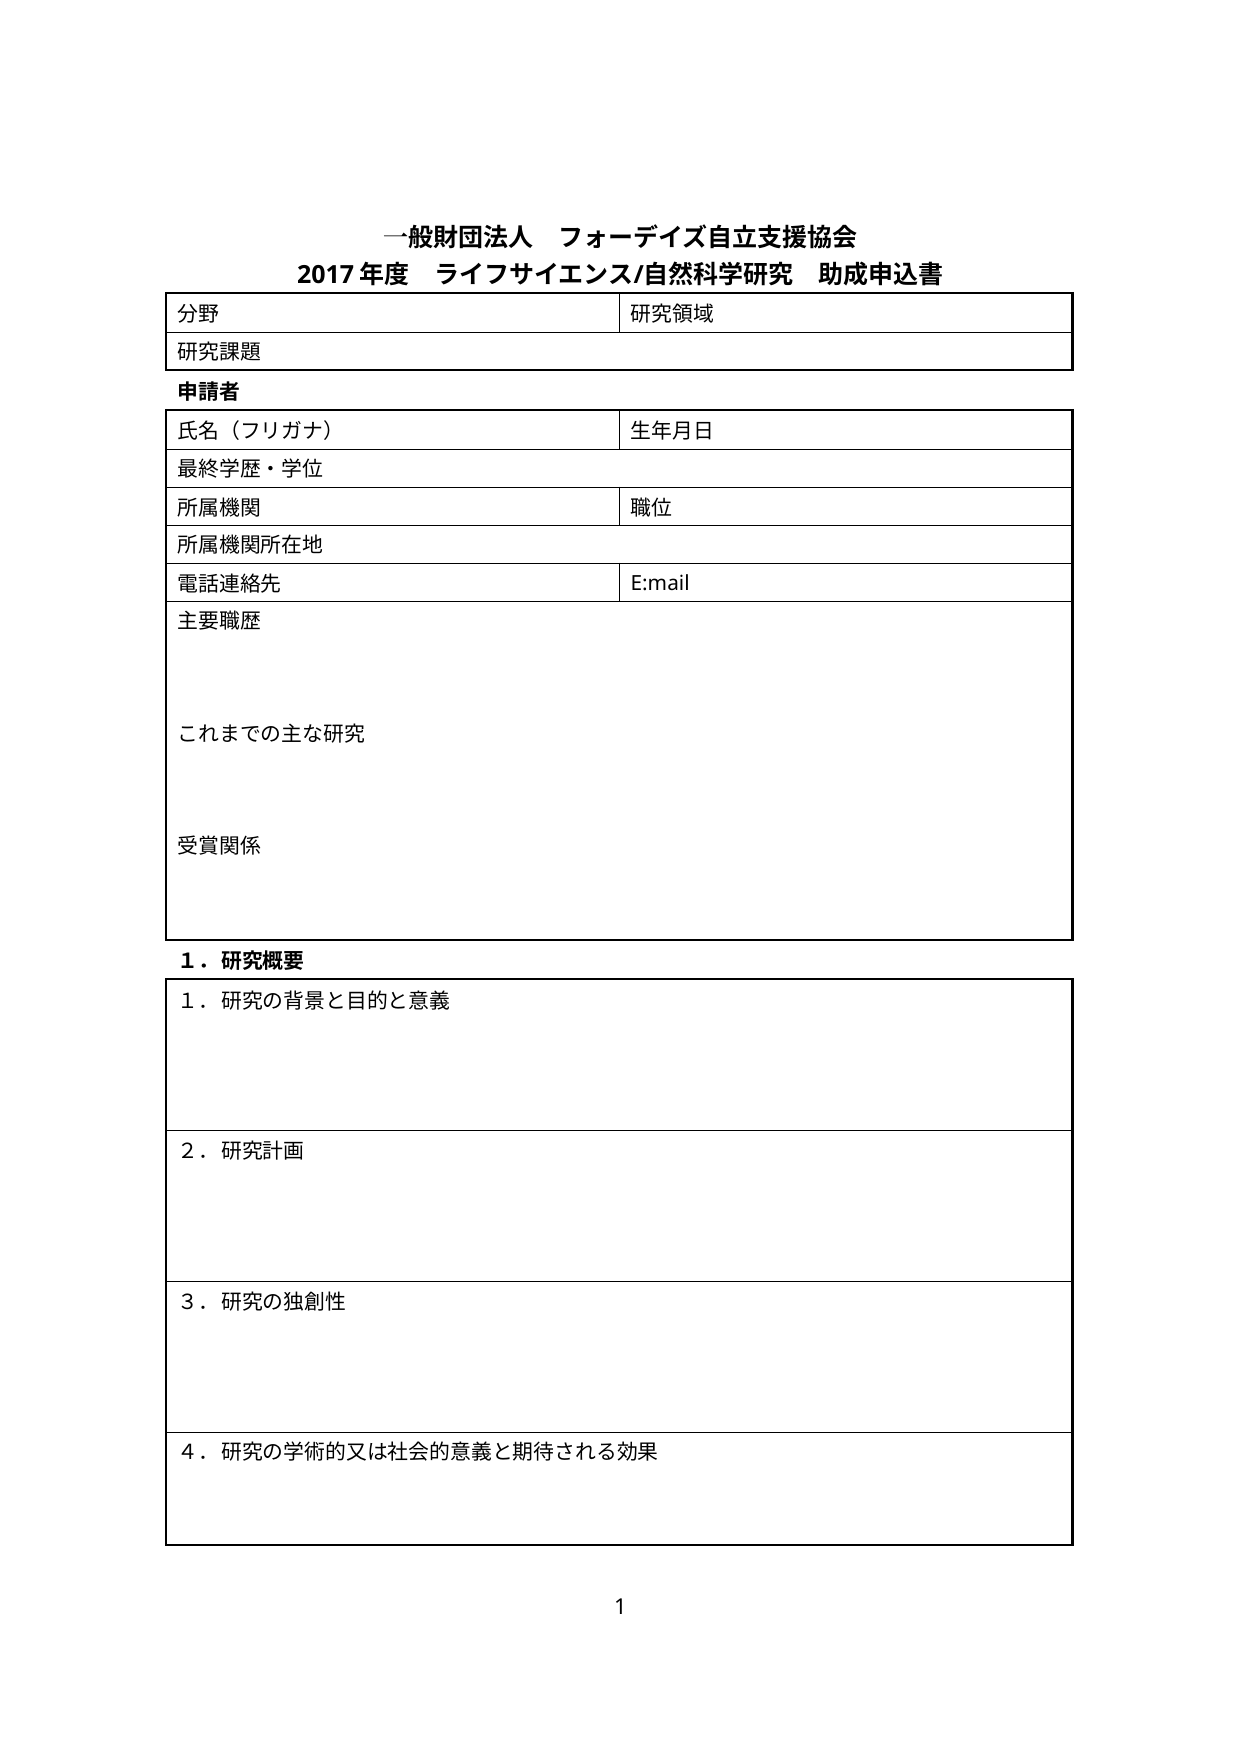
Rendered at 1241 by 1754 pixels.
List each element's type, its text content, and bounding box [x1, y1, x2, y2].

table_cell 所属機関 [167, 488, 619, 524]
table_cell 研究計画 [167, 1131, 1071, 1281]
list 研究概要 [177, 941, 1063, 978]
table_cell E:mail [620, 564, 1071, 601]
table_header 研究の背景と目的と意義 [167, 980, 1071, 1130]
table_header 研究領域 [620, 294, 1071, 331]
text 一般財団法人 フォーデイズ自立支援協会 [177, 217, 1063, 254]
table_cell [167, 1433, 1071, 1544]
table_cell 研究の独創性 [167, 1282, 1071, 1431]
table_cell 職位 [620, 488, 1071, 524]
text 2017年度 ライフサイエンス/自然科学研究 助成申込書 [177, 254, 1063, 292]
table_cell 主要職歴 これまでの主な研究 受賞関係 [167, 602, 1071, 939]
table_header 氏名（フリガナ） [167, 411, 619, 448]
table_cell 電話連絡先 [167, 564, 619, 601]
table_header 分野 [167, 294, 619, 331]
table_cell 所属機関所在地 [167, 526, 1071, 563]
table_header 生年月日 [620, 411, 1071, 448]
text 申請者 [177, 371, 1063, 409]
table_cell 研究課題 [167, 333, 1071, 369]
table_cell 最終学歴・学位 [167, 450, 1071, 487]
